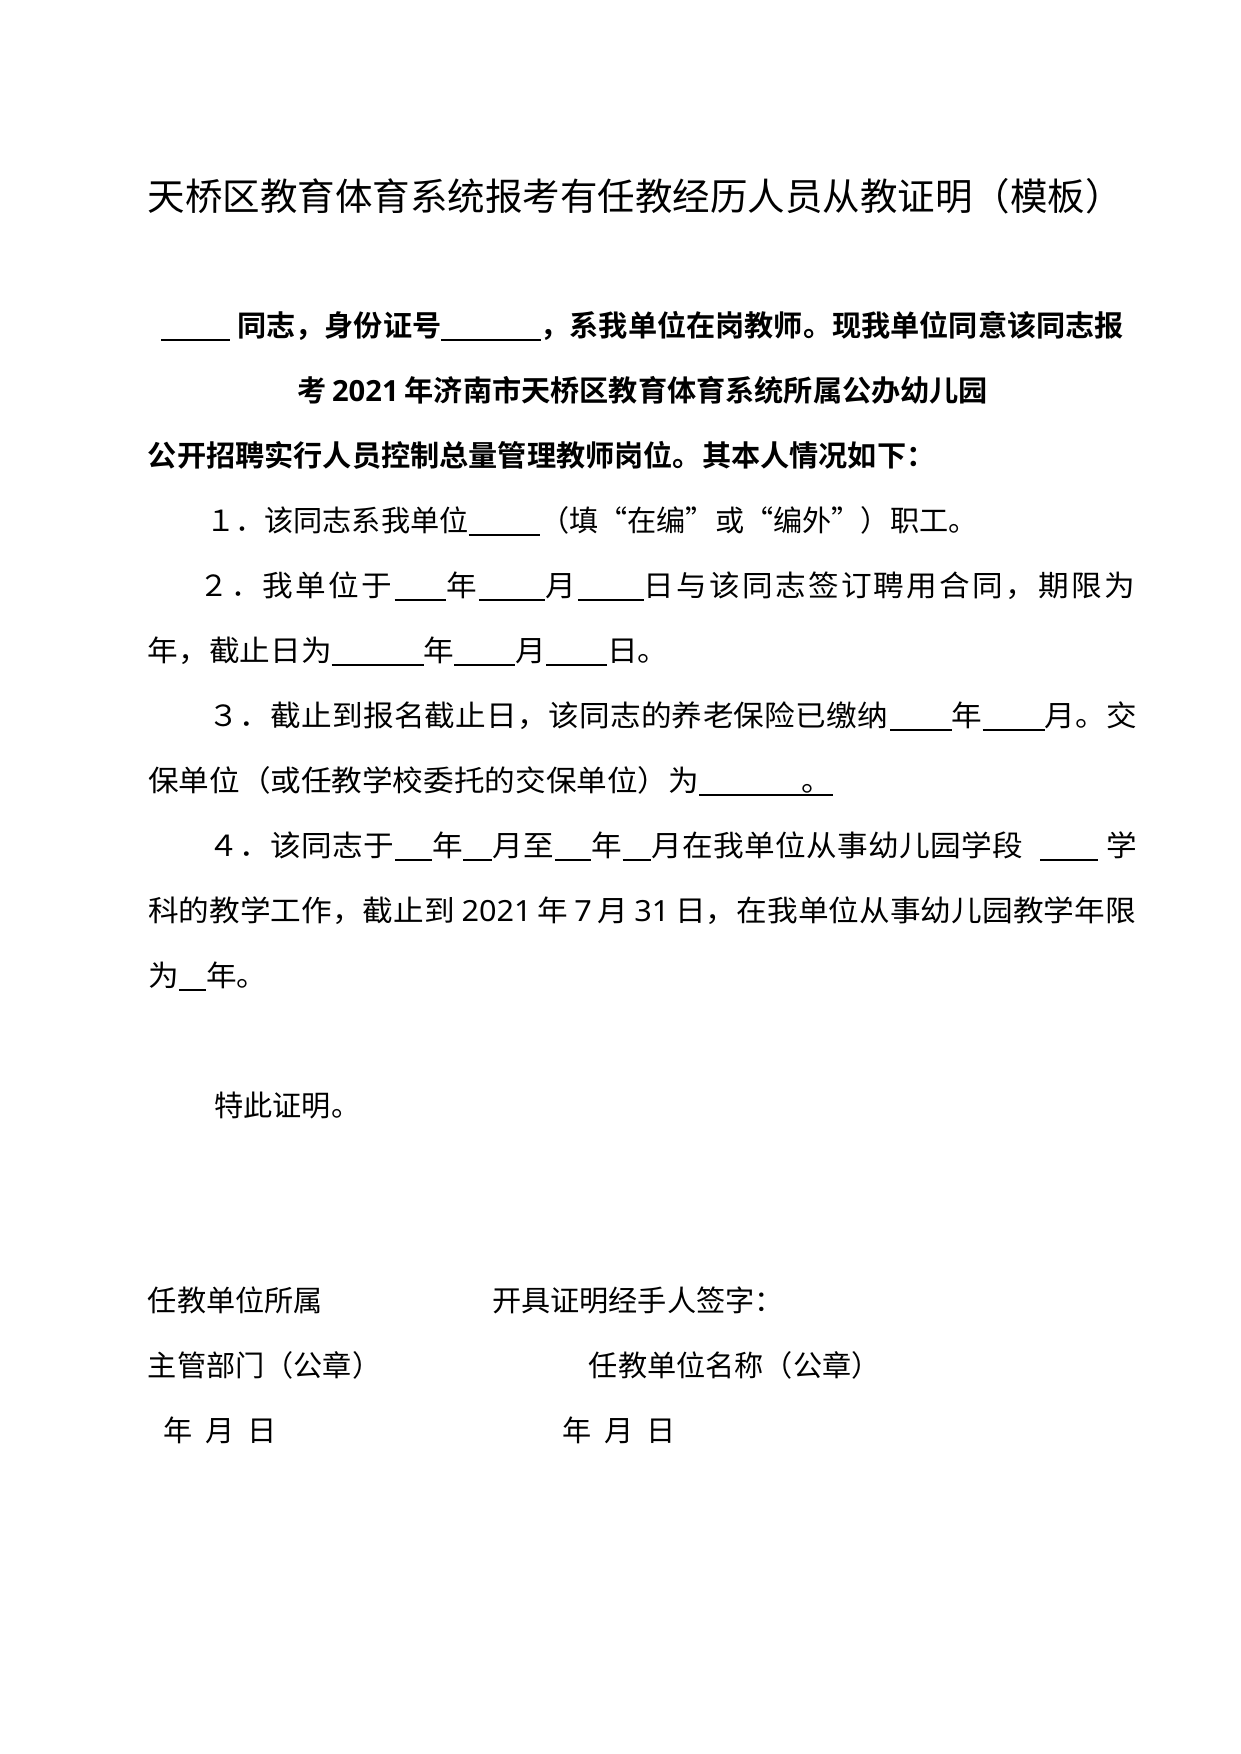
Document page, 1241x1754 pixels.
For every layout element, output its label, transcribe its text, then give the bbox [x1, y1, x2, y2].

text 特此证明。 [214, 1072, 1137, 1137]
text １．该同志系我单位 （填“在编”或“编外”）职工。 [148, 487, 1137, 552]
text 天桥区教育体育系统报考有任教经历人员从教证明（模板） [148, 162, 1137, 227]
text 任教单位所属 开具证明经手人签字： [148, 1267, 1137, 1332]
text ２．我单位于 年 月 日与该同志签订聘用合同，期限为 年，截止日为 年 月 日。 [148, 552, 1137, 682]
text 主管部门（公章） 任教单位名称（公章） [148, 1332, 1137, 1397]
subtitle 同志，身份证号 ，系我单位在岗教师。现我单位同意该同志报考2021年济南市天桥区教育体育系统所属公办幼儿园 [148, 292, 1137, 422]
text 公开招聘实行人员控制总量管理教师岗位。其本人情况如下： [148, 422, 1137, 487]
text ４．该同志于 年 月至 年 月在我单位从事幼儿园学段 学科的教学工作，截止到2021年7月31日，在我单位从事幼儿园教学年限为 年。 [148, 812, 1137, 1007]
text 年 月 日 年 月 日 [148, 1397, 1012, 1462]
text ３．截止到报名截止日，该同志的养老保险已缴纳 年 月。交保单位（或任教学校委托的交保单位）为 。 [148, 682, 1137, 812]
